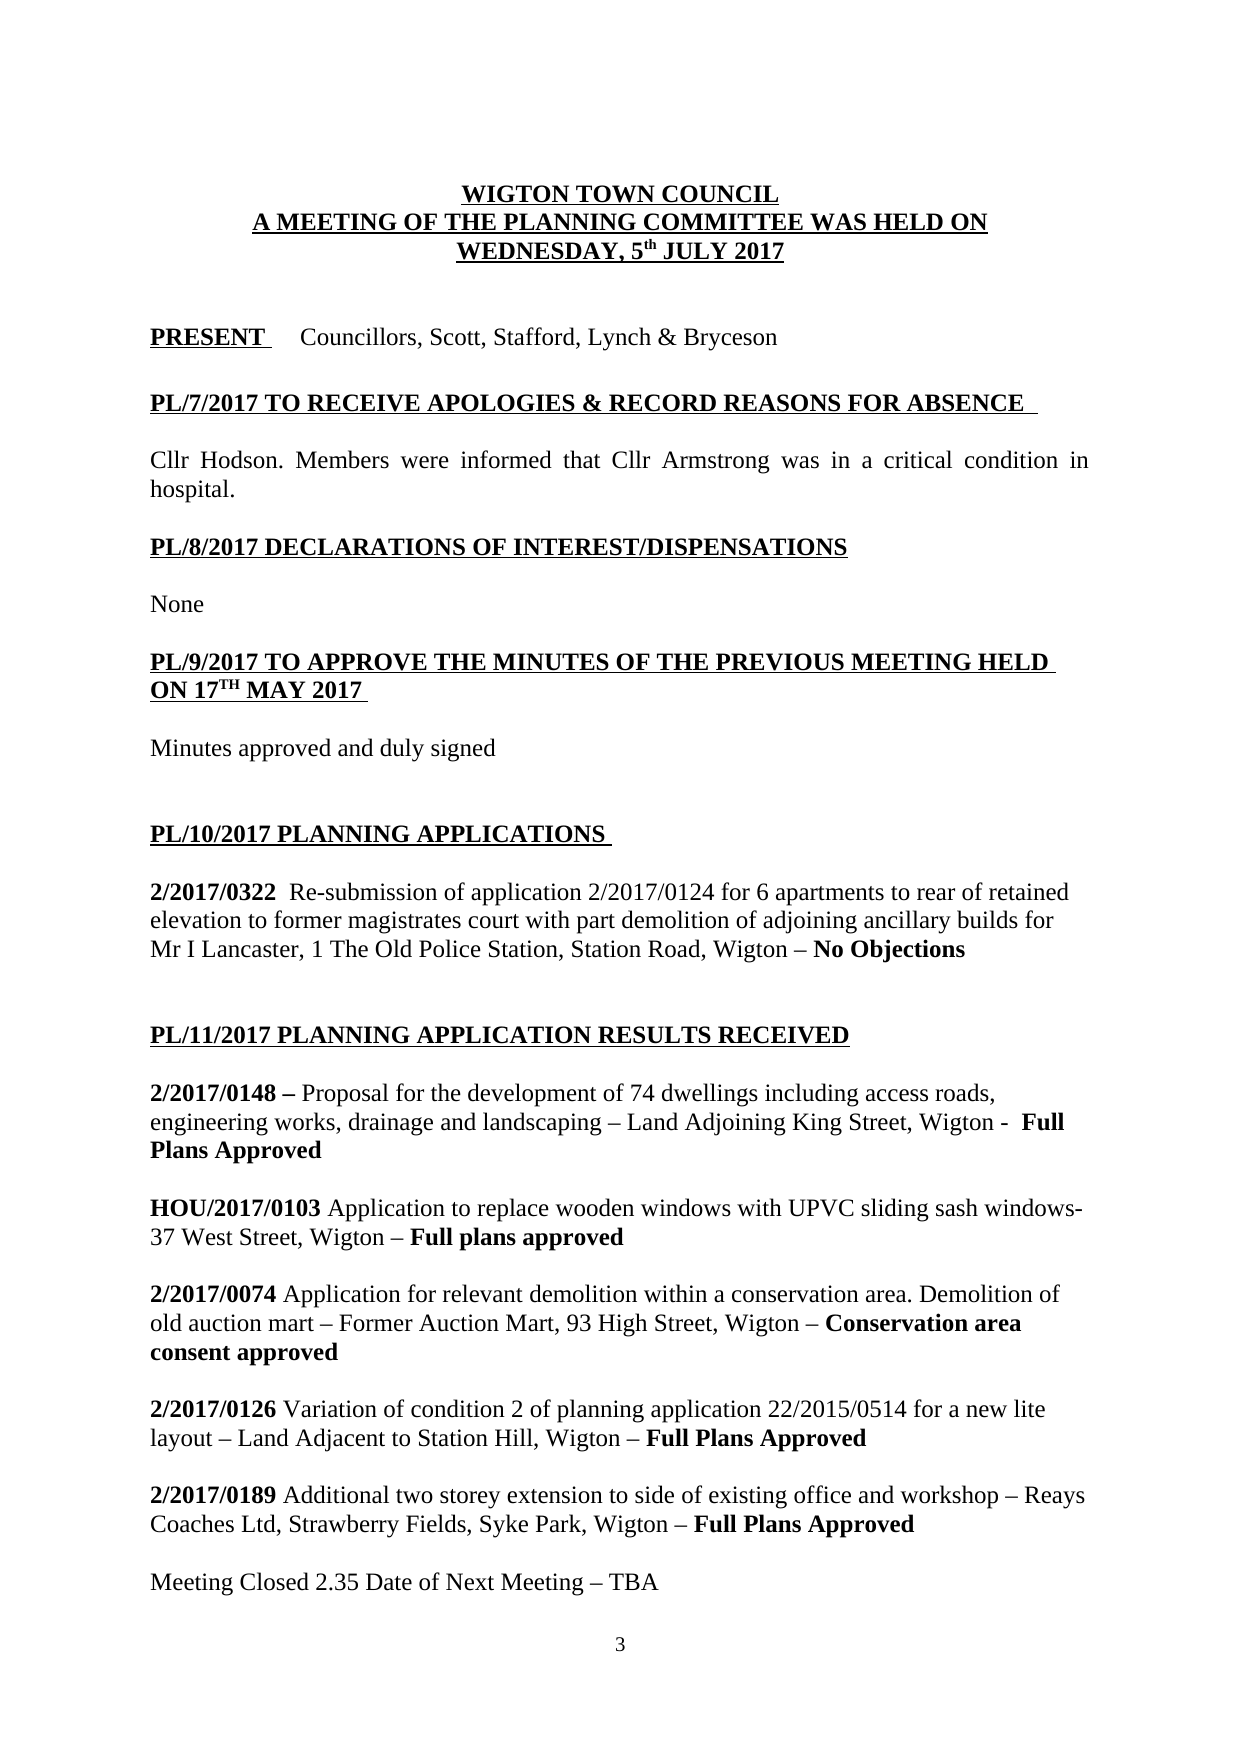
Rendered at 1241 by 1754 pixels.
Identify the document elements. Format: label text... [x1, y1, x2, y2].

text A MEETING OF THE PLANNING COMMITTEE WAS HELD ON [150, 207, 1090, 236]
text Cllr Hodson. Members were informed that Cllr Armstrong was in a critical condition in hospital. [150, 446, 1090, 503]
text None [150, 589, 1090, 618]
text HOU/2017/0103 Application to replace wooden windows with UPVC sliding sash windows- 37 West Street, Wigton – Full plans approved [150, 1193, 1090, 1251]
text 2/2017/0148 – Proposal for the development of 74 dwellings including access roads, engineering works, drainage and landscaping – Land Adjoining King Street, Wigton - Full Plans Approved [150, 1078, 1090, 1164]
text WIGTON TOWN COUNCIL [150, 179, 1090, 207]
text Meeting Closed 2.35 Date of Next Meeting – TBA [150, 1567, 1090, 1596]
text PL/11/2017 PLANNING APPLICATION RESULTS RECEIVED [150, 1021, 1090, 1049]
text 2/2017/0189 Additional two storey extension to side of existing office and workshop – Reays Coaches Ltd, Strawberry Fields, Syke Park, Wigton – Full Plans Approved [150, 1481, 1090, 1538]
text PL/9/2017 TO APPROVE THE MINUTES OF THE PREVIOUS MEETING HELD ON 17TH MAY 2017 [150, 647, 1090, 704]
text PL/8/2017 DECLARATIONS OF INTEREST/DISPENSATIONS [150, 532, 1090, 561]
text PRESENT Councillors, Scott, Stafford, Lynch & Bryceson [150, 322, 1090, 351]
text 2/2017/0074 Application for relevant demolition within a conservation area. Demolition of old auction mart – Former Auction Mart, 93 High Street, Wigton – Conservation area consent approved [150, 1279, 1090, 1366]
text PL/7/2017 TO RECEIVE APOLOGIES & RECORD REASONS FOR ABSENCE [150, 388, 1090, 417]
text WEDNESDAY, 5th JULY 2017 [150, 236, 1090, 265]
text Minutes approved and duly signed [150, 733, 1090, 762]
text 2/2017/0322 Re-submission of application 2/2017/0124 for 6 apartments to rear of retained elevation to former magistrates court with part demolition of adjoining ancillary builds for Mr I Lancaster, 1 The Old Police Station, Station Road, Wigton – No Objections [150, 877, 1090, 963]
text PL/10/2017 PLANNING APPLICATIONS [150, 819, 1090, 848]
text 2/2017/0126 Variation of condition 2 of planning application 22/2015/0514 for a new lite layout – Land Adjacent to Station Hill, Wigton – Full Plans Approved [150, 1394, 1090, 1452]
